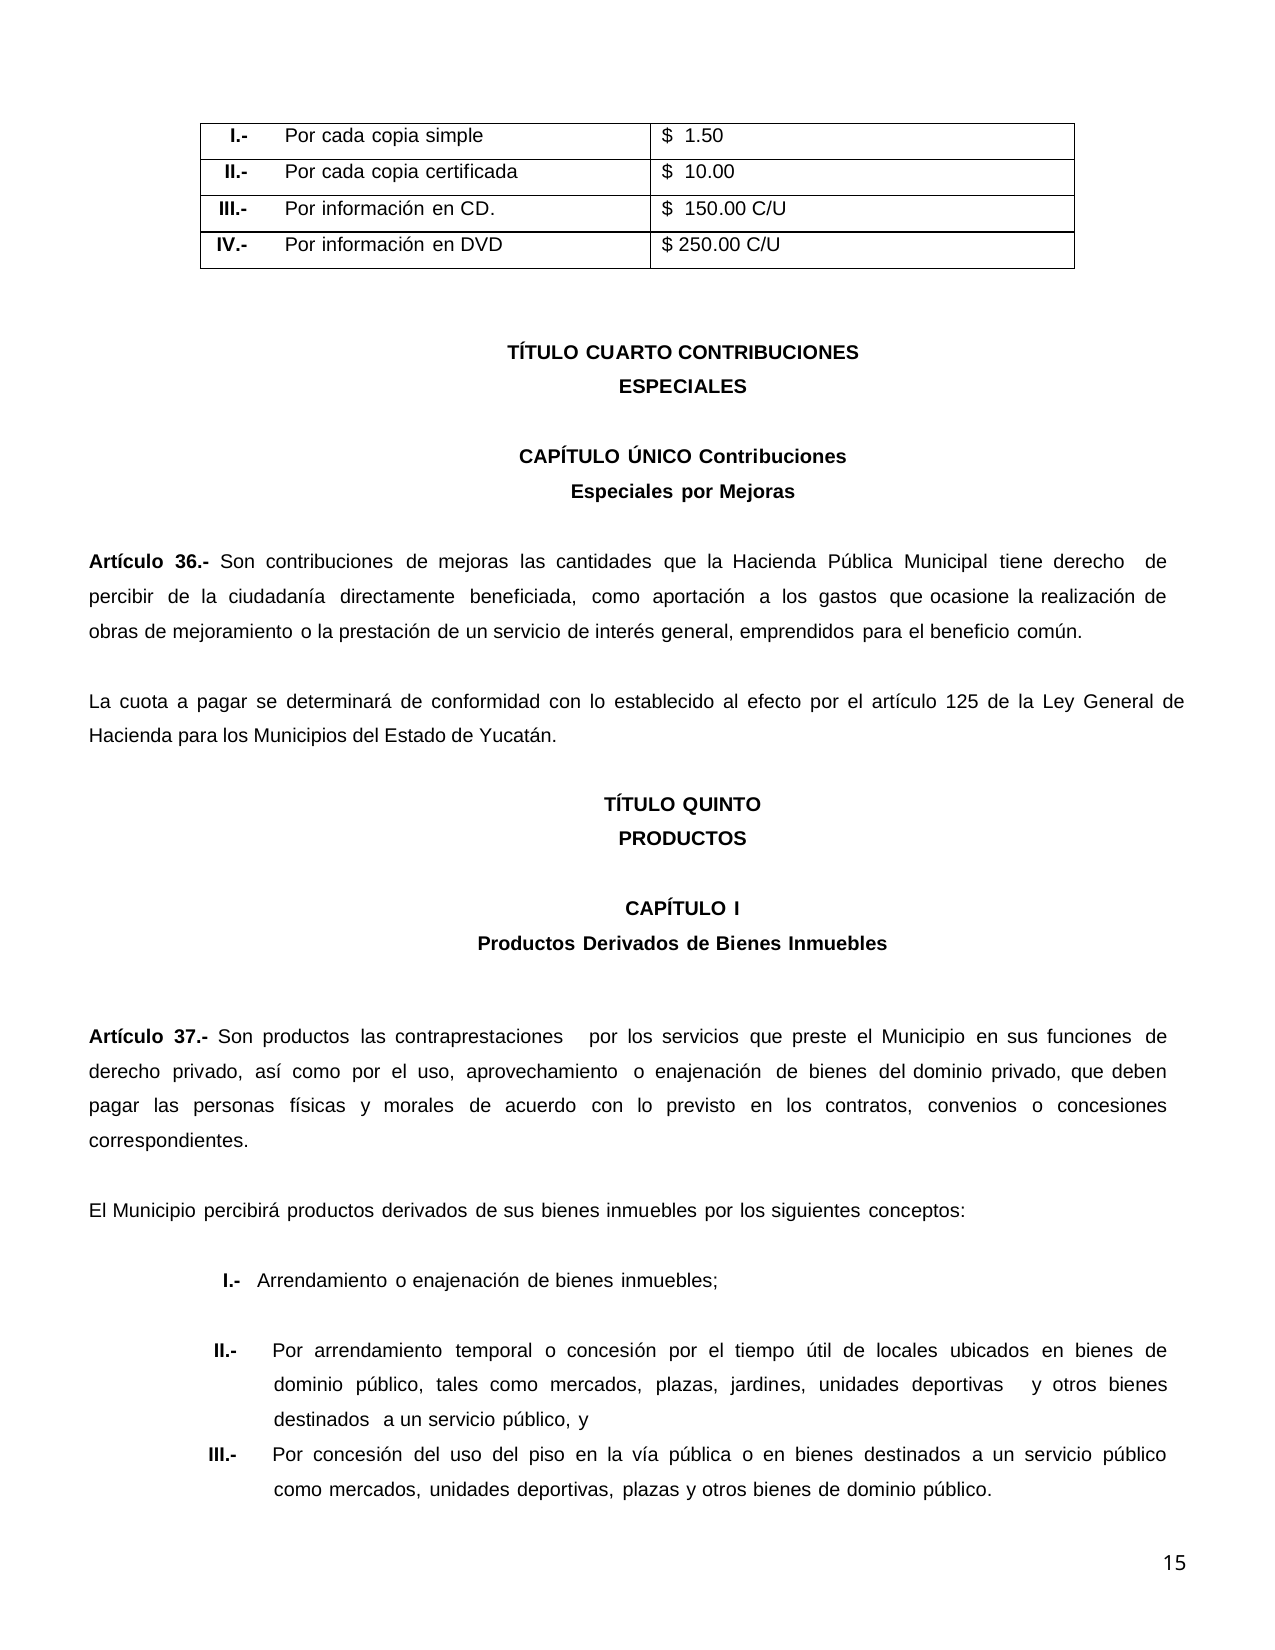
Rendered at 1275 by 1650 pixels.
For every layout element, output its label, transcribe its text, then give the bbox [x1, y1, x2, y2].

text La cuota a pagar se determinará de conformidad con lo establecido al efecto por el artículo 125 de la Ley General de Hacienda para los Municipios del Estado de Yucatán. [89, 690, 1186, 747]
table_cell $ 250.00 C/U [651, 233, 1074, 267]
table_cell III.- Por información en CD. [201, 196, 650, 231]
text El Municipio percibirá productos derivados de sus bienes inmuebles por los siguientes conceptos: [89, 1199, 1168, 1222]
text II.- Por arrendamiento temporal o concesión por el tiempo útil de locales ubicados en bienes de dominio público, tales como mercados, plazas, jardines, unidades deportivas y otros bienes destinados a un servicio público, y [214, 1339, 1168, 1431]
text Artículo 37.- Son productos las contraprestaciones por los servicios que preste el Municipio en sus funciones de derecho privado, así como por el uso, aprovechamiento o enajenación de bienes del dominio privado, que deben pagar las personas físicas y morales de acuerdo con lo previsto en los contratos, convenios o concesiones correspondientes. [89, 1024, 1168, 1152]
text Productos Derivados de Bienes Inmuebles [454, 932, 911, 955]
table_header I.- Por cada copia simple [201, 124, 650, 159]
table_header $ 1.50 [651, 124, 1074, 159]
text TÍTULO QUINTO PRODUCTOS [582, 792, 782, 849]
table_cell IV.- Por información en DVD [201, 233, 650, 267]
text CAPÍTULO ÚNICO Contribuciones Especiales por Mejoras [472, 445, 894, 503]
text III.- Por concesión del uso del piso en la vía pública o en bienes destinados a un servicio público como mercados, unidades deportivas, plazas y otros bienes de dominio público. [208, 1443, 1167, 1500]
text I.- Arrendamiento o enajenación de bienes inmuebles; [201, 1269, 1168, 1292]
text Artículo 36.- Son contribuciones de mejoras las cantidades que la Hacienda Pública Municipal tiene derecho de percibir de la ciudadanía directamente beneficiada, como aportación a los gastos que ocasione la realización de obras de mejoramiento o la prestación de un servicio de interés general, emprendidos para el beneficio común. [89, 550, 1168, 643]
text CAPÍTULO I [602, 897, 763, 920]
table_cell $ 150.00 C/U [651, 196, 1074, 231]
table_cell $ 10.00 [651, 160, 1074, 195]
text TÍTULO CUARTO CONTRIBUCIONES ESPECIALES [502, 341, 863, 398]
table_cell II.- Por cada copia certificada [201, 160, 650, 195]
